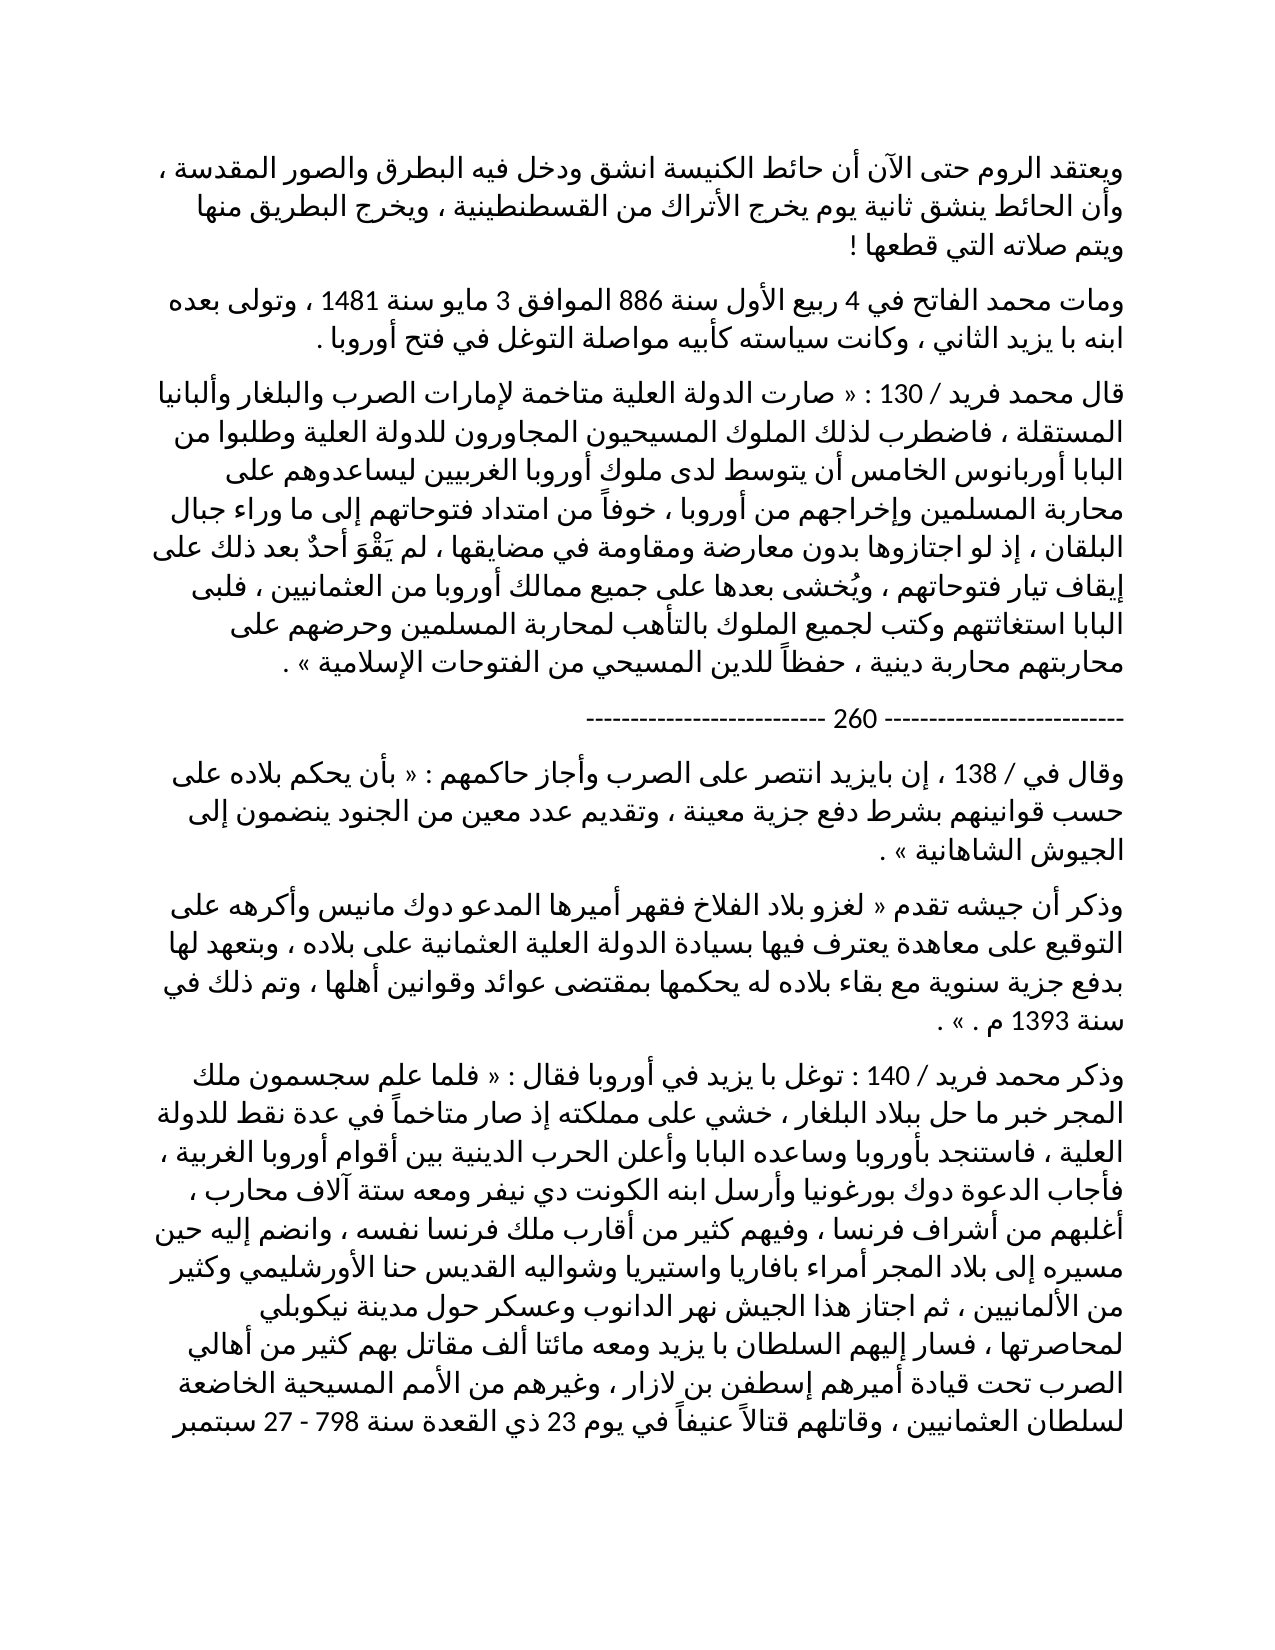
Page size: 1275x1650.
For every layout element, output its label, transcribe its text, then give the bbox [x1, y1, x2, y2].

text --------------------------- 260 --------------------------- [150, 700, 1125, 735]
text وذكر أن جيشه تقدم « لغزو بلاد الفلاخ فقهر أميرها المدعو دوك مانيس وأكرهه على التوقيع على معاهدة يعترف فيها بسيادة الدولة العلية العثمانية على بلاده ، وبتعهد لها بدفع جزية سنوية مع بقاء بلاده له يحكمها بمقتضى عوائد وقوانين أهلها ، وتم ذلك في سنة 1393 م . » . [150, 887, 1125, 1038]
text ويعتقد الروم حتى الآن أن حائط الكنيسة انشق ودخل فيه البطرق والصور المقدسة ، وأن الحائط ينشق ثانية يوم يخرج الأتراك من القسطنطينية ، ويخرج البطريق منها ويتم صلاته التي قطعها ! [150, 150, 1125, 262]
text وقال في / 138 ، إن بايزيد انتصر على الصرب وأجاز حاكمهم : « بأن يحكم بلاده على حسب قوانينهم بشرط دفع جزية معينة ، وتقديم عدد معين من الجنود ينضمون إلى الجيوش الشاهانية » . [150, 755, 1125, 867]
text قال محمد فريد / 130 : « صارت الدولة العلية متاخمة لإمارات الصرب والبلغار وألبانيا المستقلة ، فاضطرب لذلك الملوك المسيحيون المجاورون للدولة العلية وطلبوا من البابا أوربانوس الخامس أن يتوسط لدى ملوك أوروبا الغربيين ليساعدوهم على محاربة المسلمين وإخراجهم من أوروبا ، خوفاً من امتداد فتوحاتهم إلى ما وراء جبال البلقان ، إذ لو اجتازوها بدون معارضة ومقاومة في مضايقها ، لم يَقْوَ أحدٌ بعد ذلك على إيقاف تيار فتوحاتهم ، ويُخشى بعدها على جميع ممالك أوروبا من العثمانيين ، فلبى البابا استغاثتهم وكتب لجميع الملوك بالتأهب لمحاربة المسلمين وحرضهم على محاربتهم محاربة دينية ، حفظاً للدين المسيحي من الفتوحات الإسلامية » . [150, 376, 1125, 680]
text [150, 1057, 1125, 1439]
text ومات محمد الفاتح في 4 ربيع الأول سنة 886 الموافق 3 مايو سنة 1481 ، وتولى بعده ابنه با يزيد الثاني ، وكانت سياسته كأبيه مواصلة التوغل في فتح أوروبا . [150, 282, 1125, 356]
